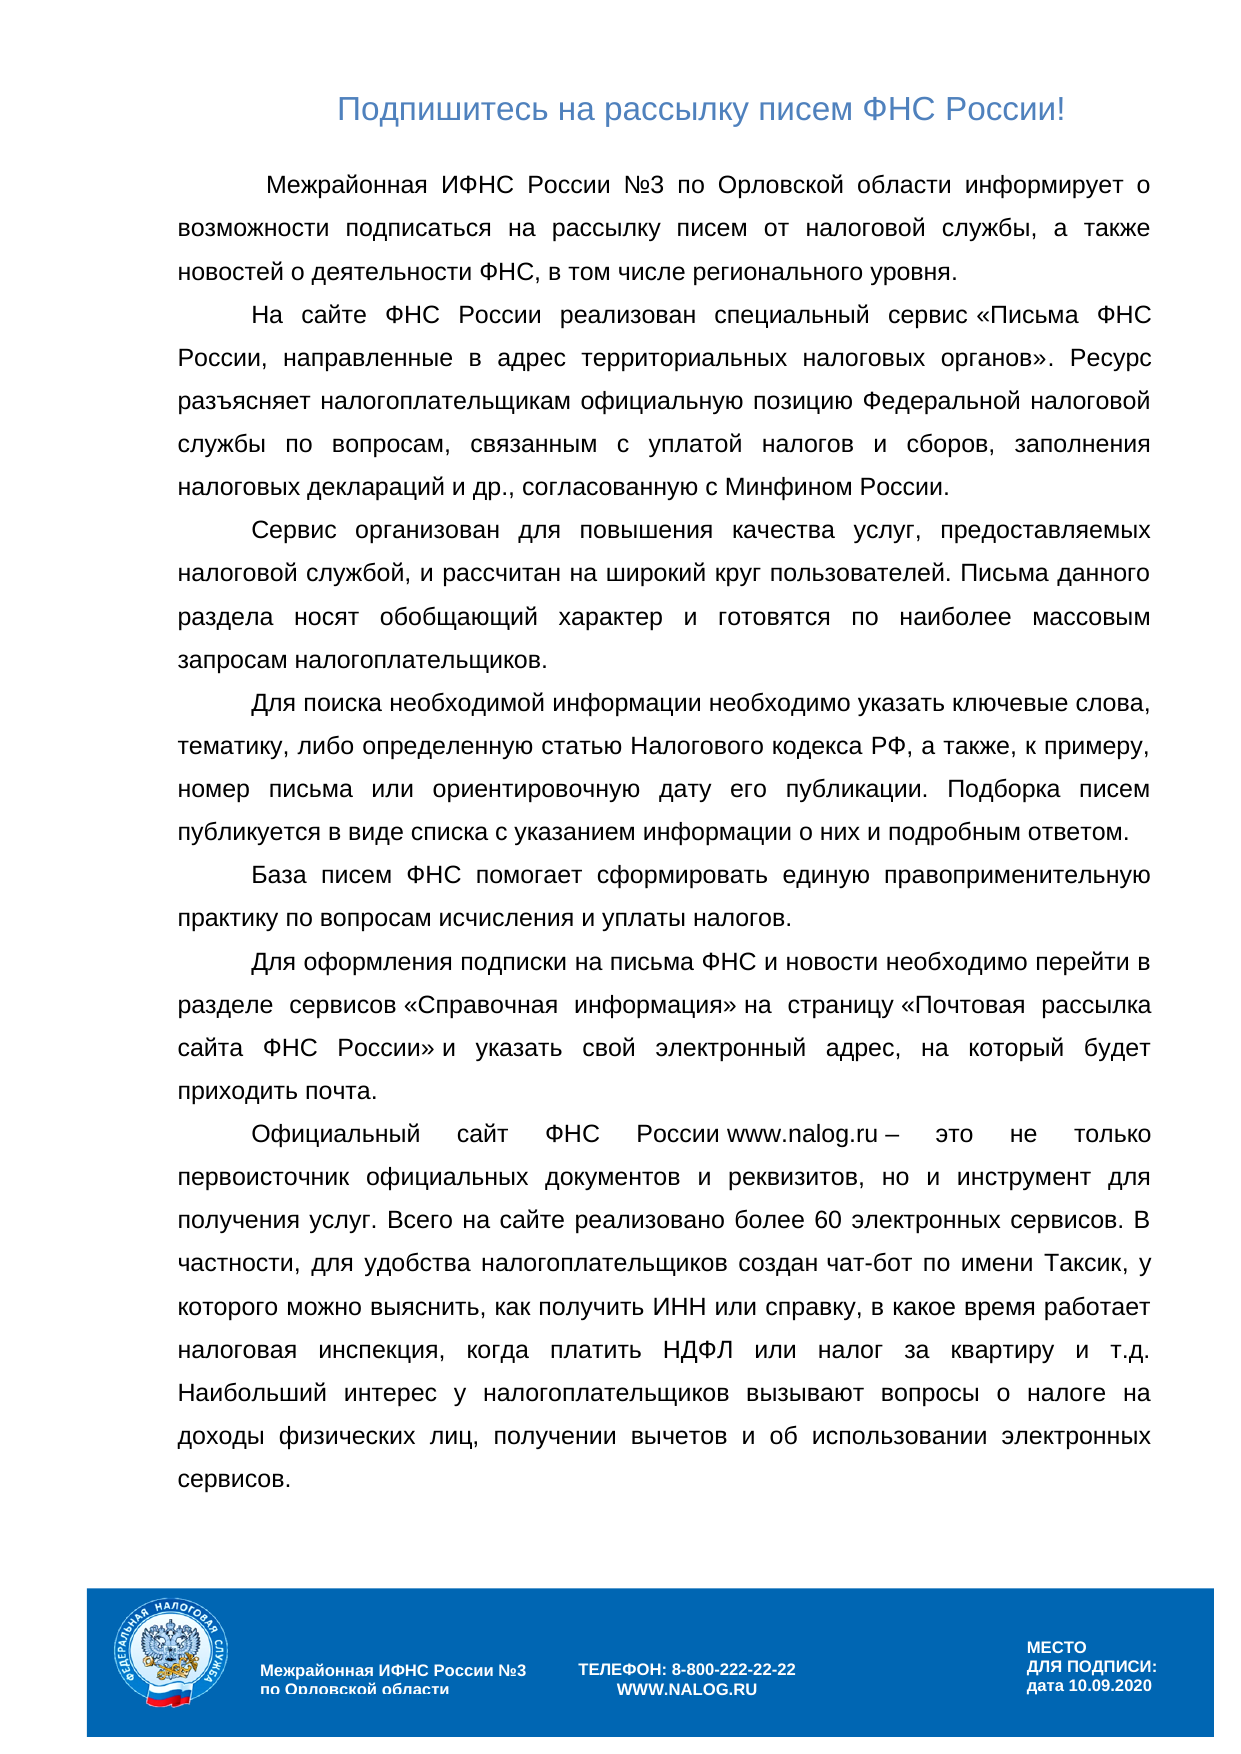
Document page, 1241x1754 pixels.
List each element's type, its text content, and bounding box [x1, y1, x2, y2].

text Для поиска необходимой информации необходимо указать ключевые слова, тематику, либо определенную статью Налогового кодекса РФ, а также, к примеру, номер письма или ориентировочную дату его публикации. Подборка писем публикуется в виде списка с указанием информации о них и подробным ответом. [177, 688, 1152, 846]
text Официальный сайт ФНС России www.nalog.ru – это не только первоисточник официальных документов и реквизитов, но и инструмент для получения услуг. Всего на сайте реализовано более 60 электронных сервисов. В частности, для удобства налогоплательщиков создан чат-бот по имени Таксик, у которого можно выяснить, как получить ИНН или справку, в какое время работает налоговая инспекция, когда платить НДФЛ или налог за квартиру и т.д. Наибольший интерес у налогоплательщиков вызывают вопросы о налоге на доходы физических лиц, получении вычетов и об использовании электронных сервисов. [177, 1119, 1152, 1493]
text База писем ФНС помогает сформировать единую правоприменительную практику по вопросам исчисления и уплаты налогов. [177, 860, 1152, 932]
text Сервис организован для повышения качества услуг, предоставляемых налоговой службой, и рассчитан на широкий круг пользователей. Письма данного раздела носят обобщающий характер и готовятся по наиболее массовым запросам налогоплательщиков. [177, 515, 1152, 673]
text Подпишитесь на рассылку писем ФНС России! [177, 89, 1152, 127]
picture [98, 1588, 244, 1721]
text На сайте ФНС России реализован специальный сервис «Письма ФНС России, направленные в адрес территориальных налоговых органов». Ресурс разъясняет налогоплательщикам официальную позицию Федеральной налоговой службы по вопросам, связанным с уплатой налогов и сборов, заполнения налоговых деклараций и др., согласованную с Минфином России. [177, 299, 1152, 501]
text Межрайонная ИФНС России №3 по Орловской области информирует о возможности подписаться на рассылку писем от налоговой службы, а также новостей о деятельности ФНС, в том числе регионального уровня. [177, 170, 1152, 285]
text Для оформления подписки на письма ФНС и новости необходимо перейти в разделе сервисов «Справочная информация» на страницу «Почтовая рассылка сайта ФНС России» и указать свой электронный адрес, на который будет приходить почта. [177, 946, 1152, 1104]
